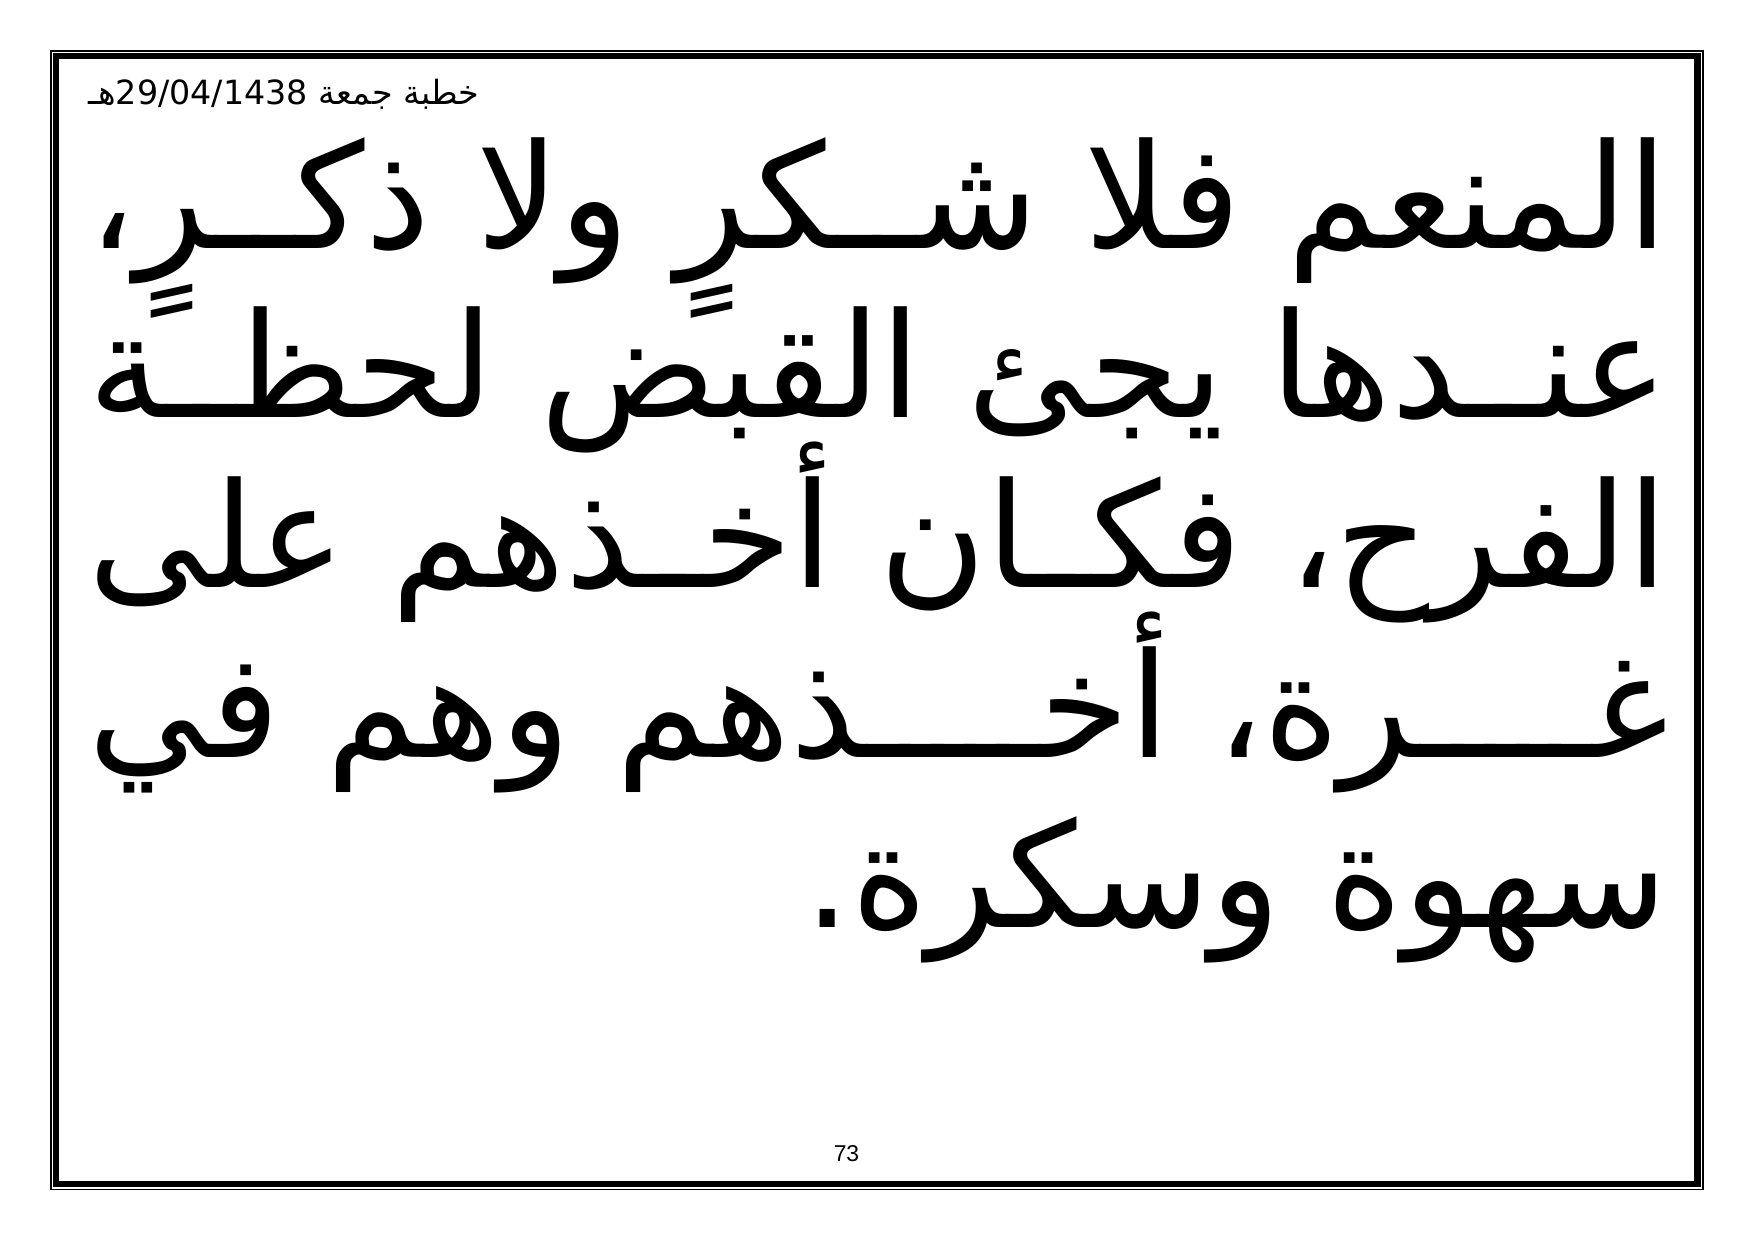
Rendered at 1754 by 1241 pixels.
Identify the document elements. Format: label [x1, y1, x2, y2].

text [89, 113, 1669, 962]
